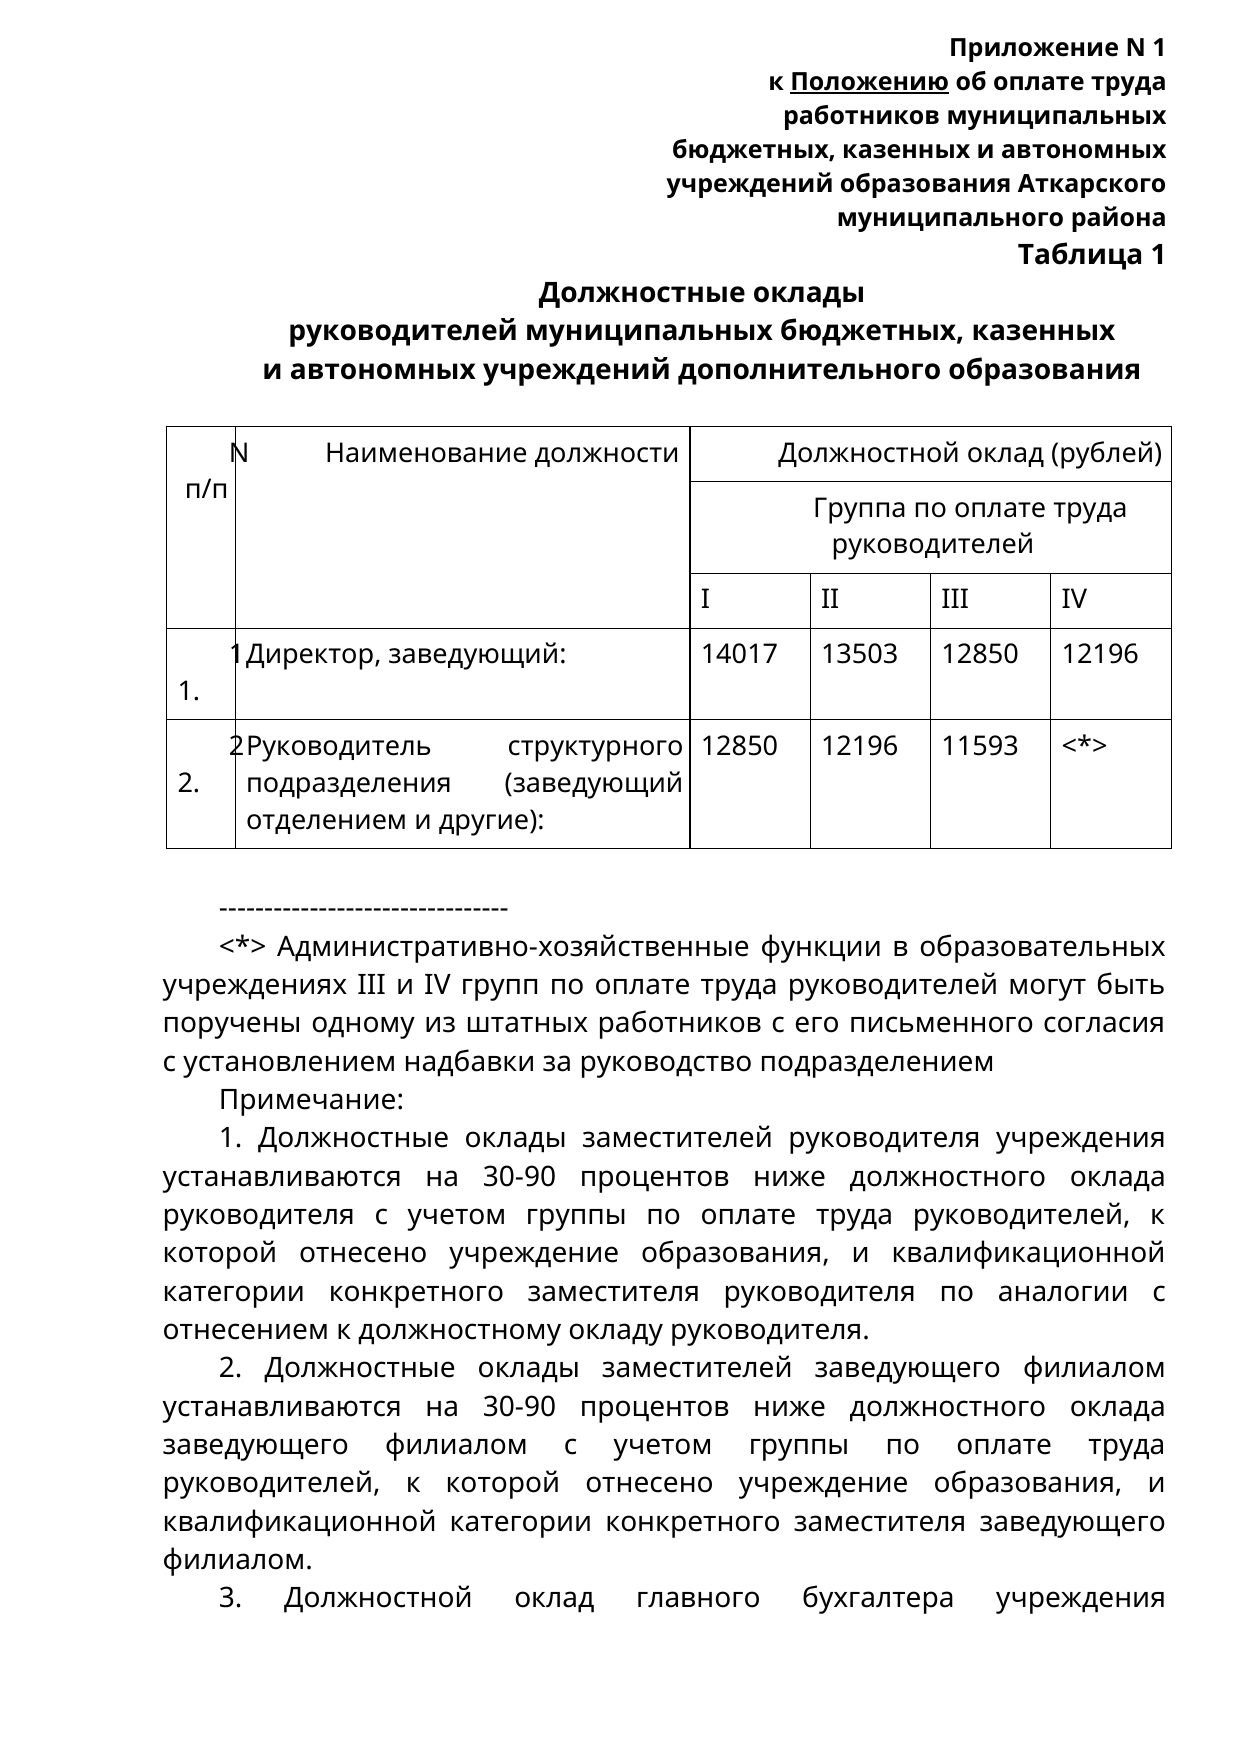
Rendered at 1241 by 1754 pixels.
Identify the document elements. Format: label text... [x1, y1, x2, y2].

text Должностные оклады [162, 272, 1166, 311]
table_cell 12850 [691, 720, 810, 848]
table_header Наименование должности [236, 427, 689, 627]
table_cell III [931, 574, 1050, 627]
table_cell 12196 [811, 720, 930, 848]
table_cell 13503 [811, 629, 930, 719]
table_cell I [691, 574, 810, 627]
table_header Должностной оклад (рублей) [691, 427, 1171, 481]
table_cell Группа по оплате труда руководителей [691, 482, 1171, 572]
table_header N п/п [167, 427, 235, 627]
text Примечание: [162, 1079, 1166, 1117]
text к Положению об оплате труда [650, 64, 1166, 98]
table_cell IV [1051, 574, 1171, 627]
table_cell <*> [1051, 720, 1171, 848]
text 2. Должностные оклады заместителей заведующего филиалом устанавливаются на 30-90 процентов ниже должностного оклада заведующего филиалом с учетом группы по оплате труда руководителей, к которой отнесено учреждение образования, и квалификационной категории конкретного заместителя заведующего филиалом. [162, 1347, 1166, 1577]
text руководителей муниципальных бюджетных, казенных [162, 311, 1166, 349]
text муниципального района [650, 200, 1166, 234]
text бюджетных, казенных и автономных учреждений образования Аткарского [650, 132, 1166, 200]
table_cell 11. [167, 629, 235, 719]
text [162, 1577, 1166, 1616]
text <*> Административно-хозяйственные функции в образовательных учреждениях III и IV групп по оплате труда руководителей могут быть поручены одному из штатных работников с его письменного согласия с установлением надбавки за руководство подразделением [162, 926, 1166, 1079]
table_cell 12196 [1051, 629, 1171, 719]
table_cell 12850 [931, 629, 1050, 719]
table_cell 14017 [691, 629, 810, 719]
text -------------------------------- [162, 887, 1166, 926]
text Приложение N 1 [650, 29, 1166, 64]
text и автономных учреждений дополнительного образования [162, 349, 1166, 387]
table_cell 22. [167, 720, 235, 848]
table_cell Директор, заведующий: [236, 629, 689, 719]
text работников муниципальных [650, 98, 1166, 132]
text 1. Должностные оклады заместителей руководителя учреждения устанавливаются на 30-90 процентов ниже должностного оклада руководителя с учетом группы по оплате труда руководителей, к которой отнесено учреждение образования, и квалификационной категории конкретного заместителя руководителя по аналогии с отнесением к должностному окладу руководителя. [162, 1117, 1166, 1347]
text Таблица 1 [162, 234, 1166, 272]
table_cell II [811, 574, 930, 627]
table_cell Руководитель структурного подразделения (заведующий отделением и другие): [236, 720, 689, 848]
table_cell 11593 [931, 720, 1050, 848]
